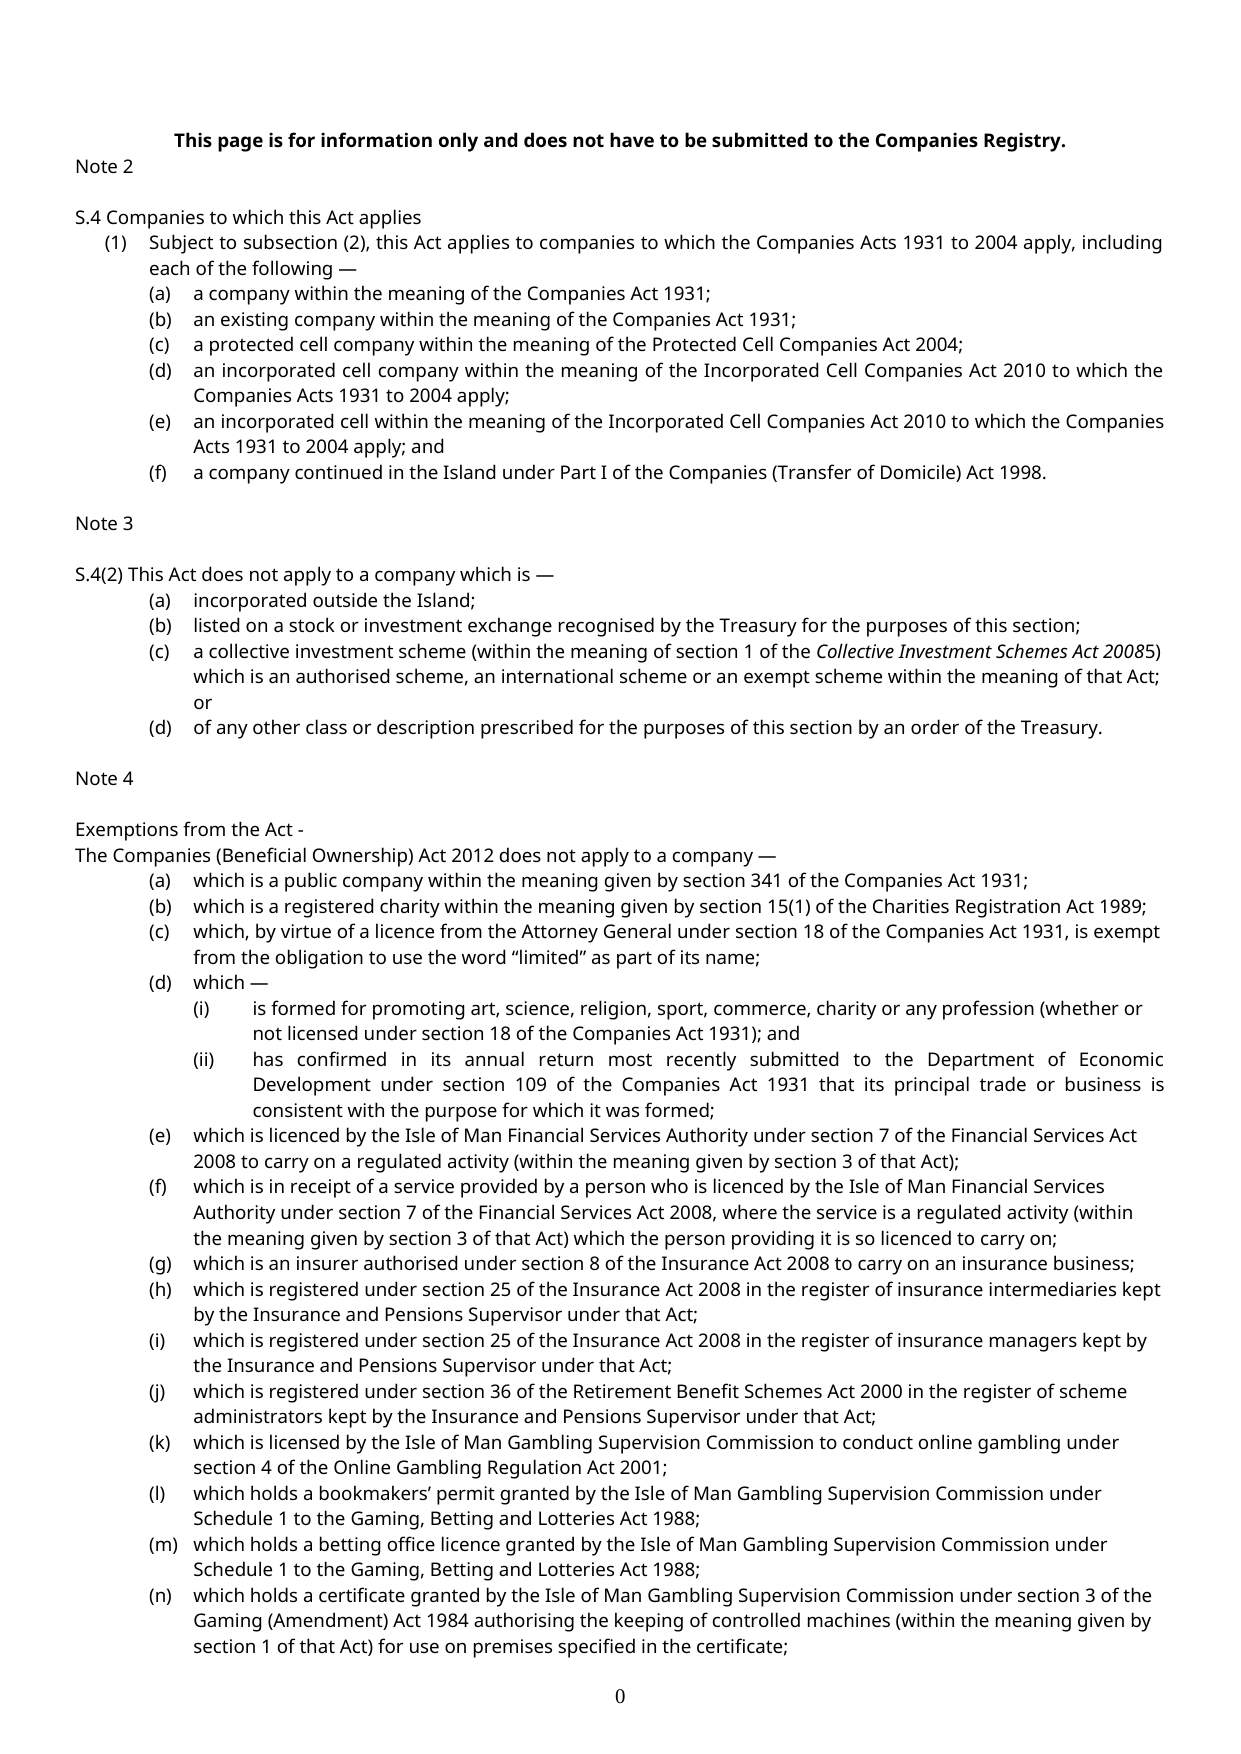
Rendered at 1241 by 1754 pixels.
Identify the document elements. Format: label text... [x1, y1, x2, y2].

text (d) of any other class or description prescribed for the purposes of this section by an order of the Treasury. [149, 714, 1165, 740]
text (j) which is registered under section 36 of the Retirement Benefit Schemes Act 2000 in the register of scheme administrators kept by the Insurance and Pensions Supervisor under that Act; [149, 1378, 1165, 1429]
text Exemptions from the Act - [75, 817, 1165, 842]
text (f) which is in receipt of a service provided by a person who is licenced by the Isle of Man Financial Services Authority under section 7 of the Financial Services Act 2008, where the service is a regulated activity (within the meaning given by section 3 of that Act) which the person providing it is so licenced to carry on; [149, 1174, 1165, 1250]
text Note 4 [75, 766, 1165, 791]
text (n) which holds a certificate granted by the Isle of Man Gambling Supervision Commission under section 3 of the Gaming (Amendment) Act 1984 authorising the keeping of controlled machines (within the meaning given by section 1 of that Act) for use on premises specified in the certificate; [149, 1582, 1165, 1659]
text (f) a company continued in the Island under Part I of the Companies (Transfer of Domicile) Act 1998. [149, 459, 1165, 485]
text Note 3 [75, 510, 1165, 536]
text (i) which is registered under section 25 of the Insurance Act 2008 in the register of insurance managers kept by the Insurance and Pensions Supervisor under that Act; [149, 1327, 1165, 1378]
text (a) a company within the meaning of the Companies Act 1931; [149, 281, 1165, 306]
text (a) which is a public company within the meaning given by section 341 of the Companies Act 1931; [149, 868, 1165, 893]
text (m) which holds a betting office licence granted by the Isle of Man Gambling Supervision Commission under Schedule 1 to the Gaming, Betting and Lotteries Act 1988; [149, 1531, 1165, 1582]
text (d) which — [149, 970, 1165, 995]
text (i) is formed for promoting art, science, religion, sport, commerce, charity or any profession (whether or not licensed under section 18 of the Companies Act 1931); and [193, 995, 1165, 1046]
text Note 2 [75, 153, 1165, 178]
text S.4(2) This Act does not apply to a company which is — [75, 561, 1165, 587]
text This page is for information only and does not have to be submitted to the Companies Registry. [75, 127, 1165, 153]
text (g) which is an insurer authorised under section 8 of the Insurance Act 2008 to carry on an insurance business; [149, 1250, 1165, 1276]
text The Companies (Beneficial Ownership) Act 2012 does not apply to a company — [75, 842, 1165, 868]
text S.4 Companies to which this Act applies [75, 204, 1165, 229]
text (1) Subject to subsection (2), this Act applies to companies to which the Companies Acts 1931 to 2004 apply, including each of the following — [104, 229, 1165, 281]
text (e) which is licenced by the Isle of Man Financial Services Authority under section 7 of the Financial Services Act 2008 to carry on a regulated activity (within the meaning given by section 3 of that Act); [149, 1123, 1165, 1174]
text (e) an incorporated cell within the meaning of the Incorporated Cell Companies Act 2010 to which the Companies Acts 1931 to 2004 apply; and [149, 408, 1165, 459]
text (c) a protected cell company within the meaning of the Protected Cell Companies Act 2004; [149, 332, 1165, 357]
text (ii) has confirmed in its annual return most recently submitted to the Department of Economic Development under section 109 of the Companies Act 1931 that its principal trade or business is consistent with the purpose for which it was formed; [193, 1046, 1165, 1123]
text (a) incorporated outside the Island; [149, 587, 1165, 612]
text (b) an existing company within the meaning of the Companies Act 1931; [149, 306, 1165, 332]
text (l) which holds a bookmakers’ permit granted by the Isle of Man Gambling Supervision Commission under Schedule 1 to the Gaming, Betting and Lotteries Act 1988; [149, 1480, 1165, 1531]
text (d) an incorporated cell company within the meaning of the Incorporated Cell Companies Act 2010 to which the Companies Acts 1931 to 2004 apply; [149, 357, 1165, 408]
text (c) which, by virtue of a licence from the Attorney General under section 18 of the Companies Act 1931, is exempt from the obligation to use the word “limited” as part of its name; [149, 919, 1165, 970]
text (h) which is registered under section 25 of the Insurance Act 2008 in the register of insurance intermediaries kept by the Insurance and Pensions Supervisor under that Act; [149, 1276, 1165, 1327]
text (c) a collective investment scheme (within the meaning of section 1 of the Collective Investment Schemes Act 20085) which is an authorised scheme, an international scheme or an exempt scheme within the meaning of that Act; or [149, 638, 1165, 714]
text (b) listed on a stock or investment exchange recognised by the Treasury for the purposes of this section; [149, 612, 1165, 638]
text (b) which is a registered charity within the meaning given by section 15(1) of the Charities Registration Act 1989; [149, 893, 1165, 919]
text (k) which is licensed by the Isle of Man Gambling Supervision Commission to conduct online gambling under section 4 of the Online Gambling Regulation Act 2001; [149, 1429, 1165, 1480]
